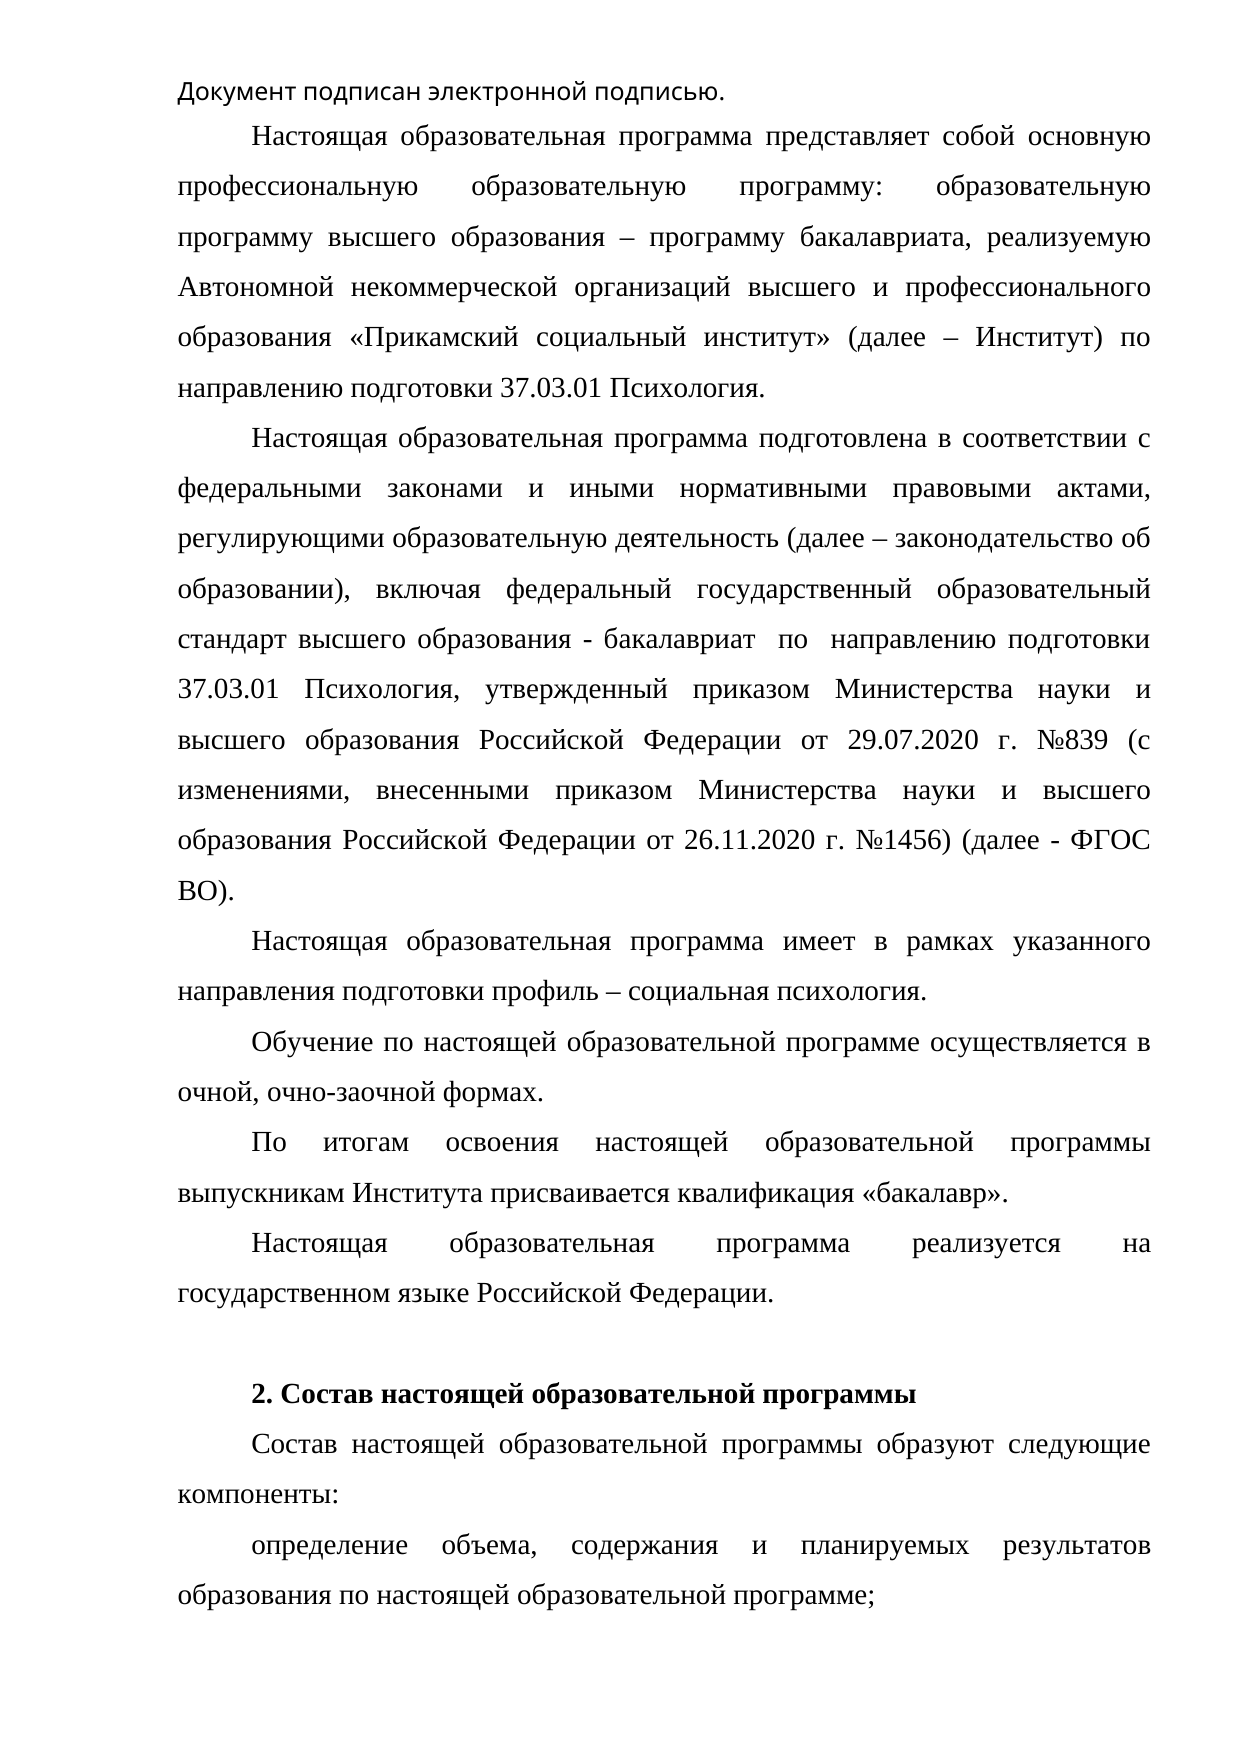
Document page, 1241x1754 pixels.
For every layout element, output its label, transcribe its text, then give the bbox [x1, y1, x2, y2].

text Настоящая образовательная программа подготовлена в соответствии с федеральными законами и иными нормативными правовыми актами, регулирующими образовательную деятельность (далее – законодательство об образовании), включая федеральный государственный образовательный стандарт высшего образования - бакалавриат по направлению подготовки 37.03.01 Психология, утвержденный приказом Министерства науки и высшего образования Российской Федерации от 29.07.2020 г. №839 (с изменениями, внесенными приказом Министерства науки и высшего образования Российской Федерации от 26.11.2020 г. №1456) (далее - ФГОС ВО). [177, 420, 1152, 906]
text По итогам освоения настоящей образовательной программы выпускникам Института присваивается квалификация «бакалавр». [177, 1124, 1152, 1208]
text Настоящая образовательная программа имеет в рамках указанного направления подготовки профиль – социальная психология. [177, 923, 1152, 1007]
text 2. Состав настоящей образовательной программы [177, 1376, 1152, 1409]
text определение объема, содержания и планируемых результатов образования по настоящей образовательной программе; [177, 1527, 1152, 1611]
text Настоящая образовательная программа представляет собой основную профессиональную образовательную программу: образовательную программу высшего образования – программу бакалавриата, реализуемую Автономной некоммерческой организаций высшего и профессионального образования «Прикамский социальный институт» (далее – Институт) по направлению подготовки 37.03.01 Психология. [177, 118, 1152, 403]
text Настоящая образовательная программа реализуется на государственном языке Российской Федерации. [177, 1225, 1152, 1309]
text Обучение по настоящей образовательной программе осуществляется в очной, очно-заочной формах. [177, 1024, 1152, 1108]
text Состав настоящей образовательной программы образуют следующие компоненты: [177, 1426, 1152, 1510]
